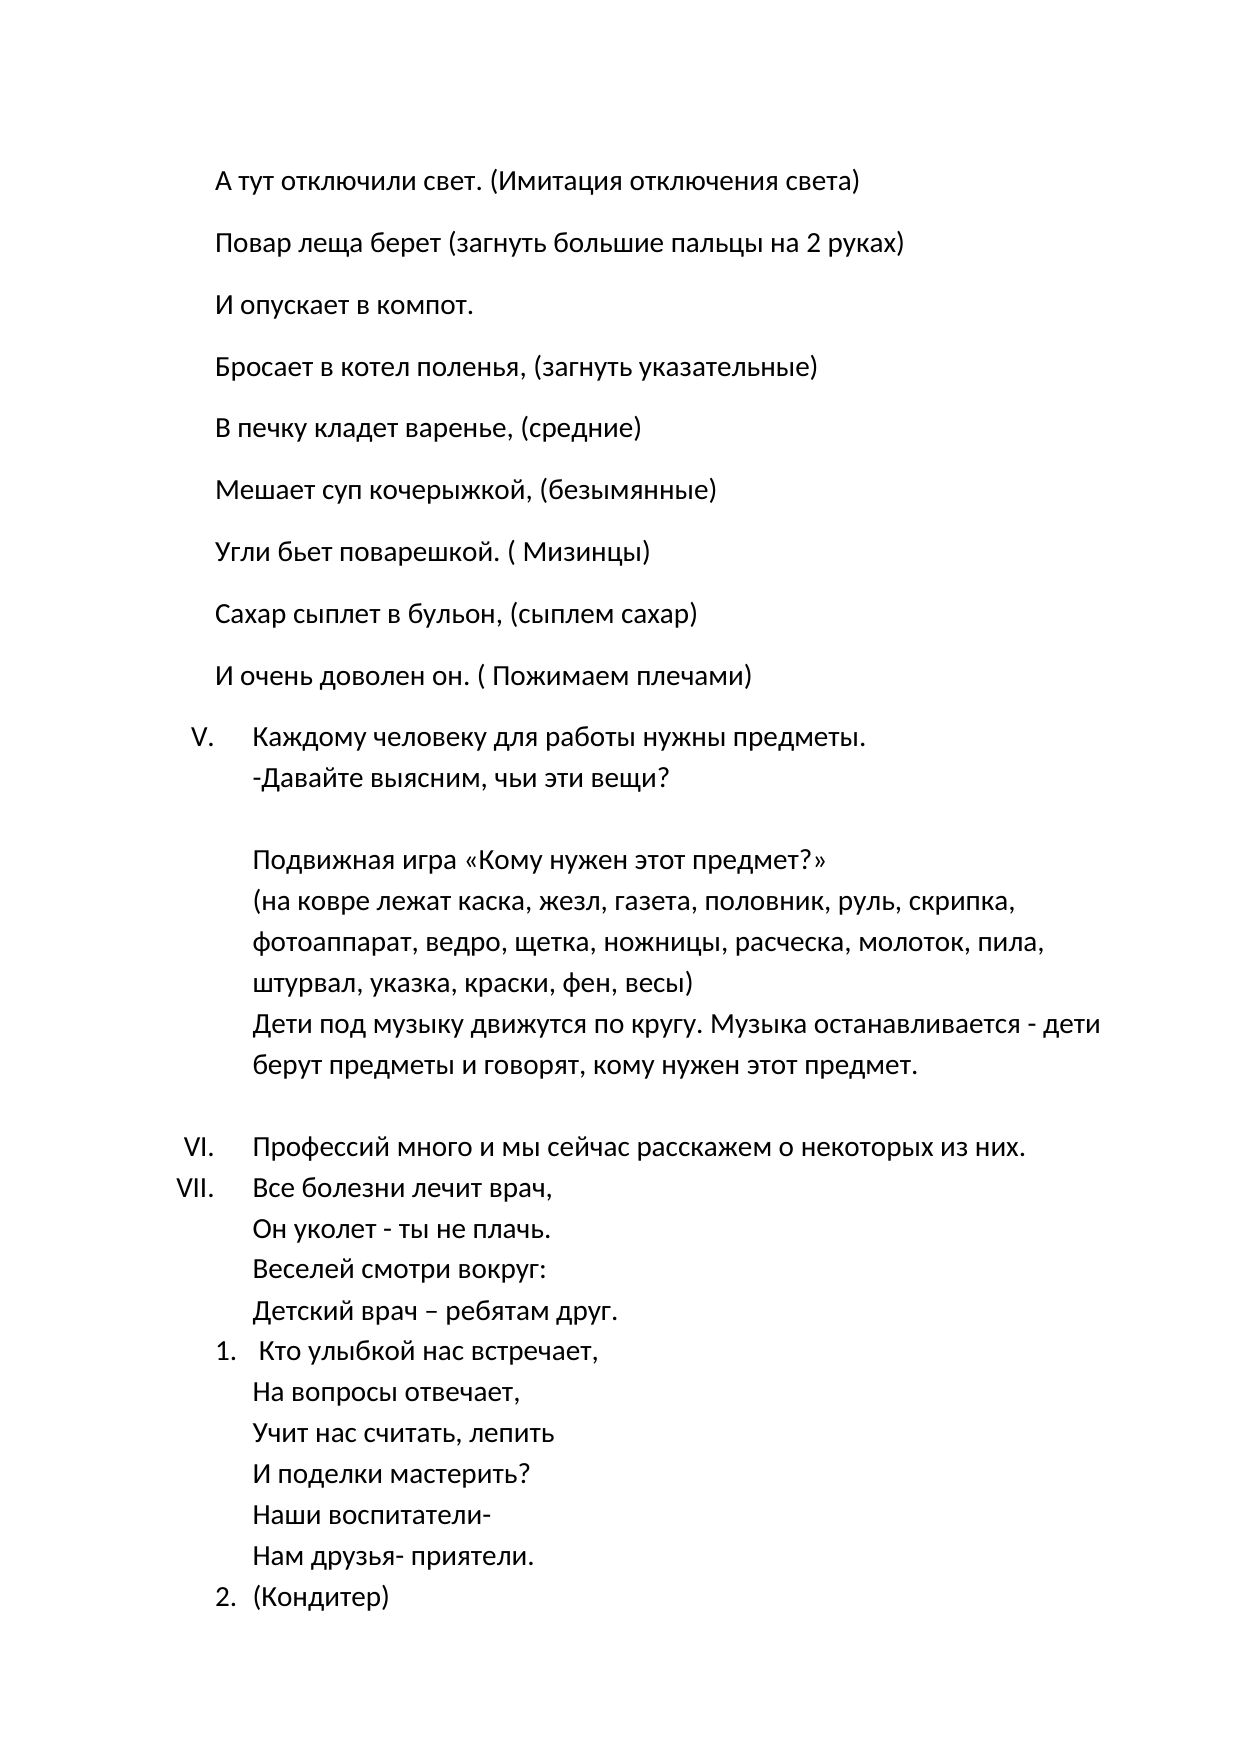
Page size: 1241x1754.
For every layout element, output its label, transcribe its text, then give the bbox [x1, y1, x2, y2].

text И очень доволен он. ( Пожимаем плечами) [215, 657, 1152, 692]
list (на ковре лежат каска, жезл, газета, половник, руль, скрипка, фотоаппарат, ведро, щетка, ножницы, расческа, молоток, пила, штурвал, указка, краски, фен, весы) [252, 882, 1152, 1000]
text Мешает суп кочерыжкой, (безымянные) [215, 471, 1152, 507]
list (Кондитер) [215, 1578, 1152, 1614]
list Кто улыбкой нас встречает, [215, 1332, 1152, 1368]
text Бросает в котел поленья, (загнуть указательные) [215, 348, 1152, 383]
list Наши воспитатели- [252, 1496, 1152, 1532]
list И поделки мастерить? [252, 1455, 1152, 1491]
list Детский врач – ребятам друг. [252, 1292, 1152, 1327]
list На вопросы отвечает, [252, 1373, 1152, 1409]
list Он уколет - ты не плачь. [252, 1210, 1152, 1245]
text И опускает в компот. [215, 286, 1152, 322]
list Нам друзья- приятели. [252, 1537, 1152, 1573]
text Угли бьет поварешкой. ( Мизинцы) [215, 533, 1152, 569]
list -Давайте выясним, чьи эти вещи? [252, 759, 1152, 795]
list Веселей смотри вокруг: [252, 1251, 1152, 1286]
text В печку кладет варенье, (средние) [215, 409, 1152, 445]
list Дети под музыку движутся по кругу. Музыка останавливается - дети берут предметы и говорят, кому нужен этот предмет. [252, 1005, 1152, 1082]
list Профессий много и мы сейчас расскажем о некоторых из них. [215, 1128, 1152, 1163]
list Учит нас считать, лепить [252, 1414, 1152, 1450]
list Подвижная игра «Кому нужен этот предмет?» [252, 841, 1152, 877]
text А тут отключили свет. (Имитация отключения света) [215, 162, 1152, 198]
text Сахар сыплет в бульон, (сыплем сахар) [215, 595, 1152, 631]
text Повар леща берет (загнуть большие пальцы на 2 руках) [215, 224, 1152, 260]
list Все болезни лечит врач, [215, 1169, 1152, 1204]
list Каждому человеку для работы нужны предметы. [215, 718, 1152, 754]
